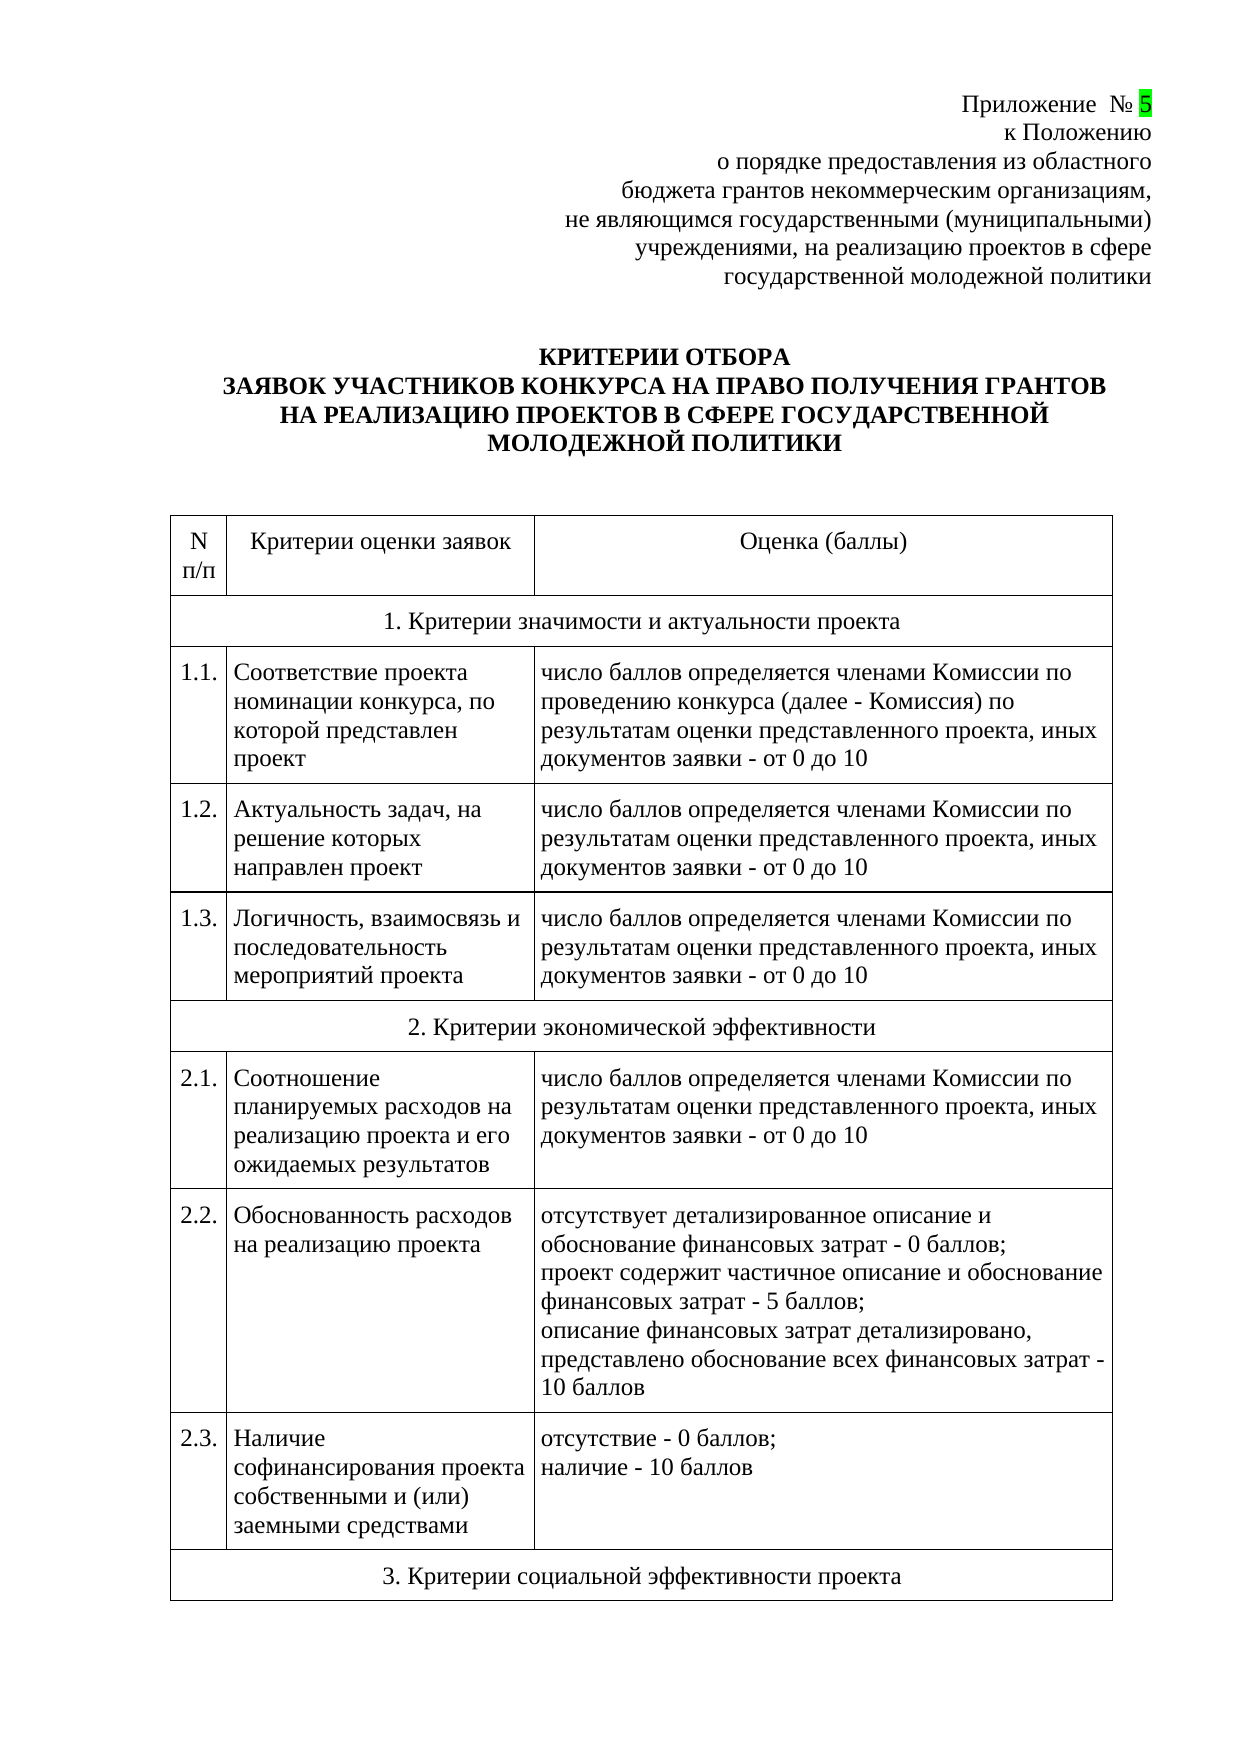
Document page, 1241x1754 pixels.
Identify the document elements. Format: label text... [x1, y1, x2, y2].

text учреждениями, на реализацию проектов в сфере [177, 232, 1152, 261]
table_cell 1.2. [171, 784, 226, 891]
table_cell 2.3. [171, 1413, 226, 1549]
text к Положению [177, 117, 1152, 146]
table_cell число баллов определяется членами Комиссии по проведению конкурса (далее - Комиссия) по результатам оценки представленного проекта, иных документов заявки - от 0 до 10 [535, 647, 1112, 783]
text о порядке предоставления из областного [177, 146, 1152, 175]
table_cell 2. Критерии экономической эффективности [171, 1001, 1112, 1051]
table_cell Обоснованность расходов на реализацию проекта [227, 1189, 534, 1412]
text МОЛОДЕЖНОЙ ПОЛИТИКИ [177, 428, 1152, 457]
table_cell Актуальность задач, на решение которых направлен проект [227, 784, 534, 891]
table_cell число баллов определяется членами Комиссии по результатам оценки представленного проекта, иных документов заявки - от 0 до 10 [535, 1052, 1112, 1188]
table_cell Логичность, взаимосвязь и последовательность мероприятий проекта [227, 893, 534, 1000]
table_cell 2.1. [171, 1052, 226, 1188]
table_cell число баллов определяется членами Комиссии по результатам оценки представленного проекта, иных документов заявки - от 0 до 10 [535, 784, 1112, 891]
table_cell число баллов определяется членами Комиссии по результатам оценки представленного проекта, иных документов заявки - от 0 до 10 [535, 893, 1112, 1000]
table_header Критерии оценки заявок [227, 516, 534, 594]
table_header N п/п [171, 516, 226, 594]
table_cell Соответствие проекта номинации конкурса, по которой представлен проект [227, 647, 534, 783]
text КРИТЕРИИ ОТБОРА [177, 342, 1152, 371]
table_cell 1. Критерии значимости и актуальности проекта [171, 596, 1112, 646]
text не являющимся государственными (муниципальными) [177, 204, 1152, 232]
text государственной молодежной политики [177, 261, 1152, 290]
text бюджета грантов некоммерческим организациям, [177, 175, 1152, 204]
table_cell отсутствует детализированное описание и обоснование финансовых затрат - 0 баллов; проект содержит частичное описание и обоснование финансовых затрат - 5 баллов; описание финансовых затрат детализировано, представлено обоснование всех финансовых затрат - 10 баллов [535, 1189, 1112, 1412]
table_cell 1.3. [171, 893, 226, 1000]
text Приложение № 5 [177, 89, 1139, 117]
table_cell 3. Критерии социальной эффективности проекта [171, 1550, 1112, 1600]
table_cell Наличие софинансирования проекта собственными и (или) заемными средствами [227, 1413, 534, 1549]
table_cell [535, 1413, 1112, 1549]
text ЗАЯВОК УЧАСТНИКОВ КОНКУРСА НА ПРАВО ПОЛУЧЕНИЯ ГРАНТОВ [177, 371, 1152, 400]
table_cell 1.1. [171, 647, 226, 783]
table_cell 2.2. [171, 1189, 226, 1412]
text НА РЕАЛИЗАЦИЮ ПРОЕКТОВ В СФЕРЕ ГОСУДАРСТВЕННОЙ [177, 400, 1152, 428]
table_header Оценка (баллы) [535, 516, 1112, 594]
table_cell Соотношение планируемых расходов на реализацию проекта и его ожидаемых результатов [227, 1052, 534, 1188]
